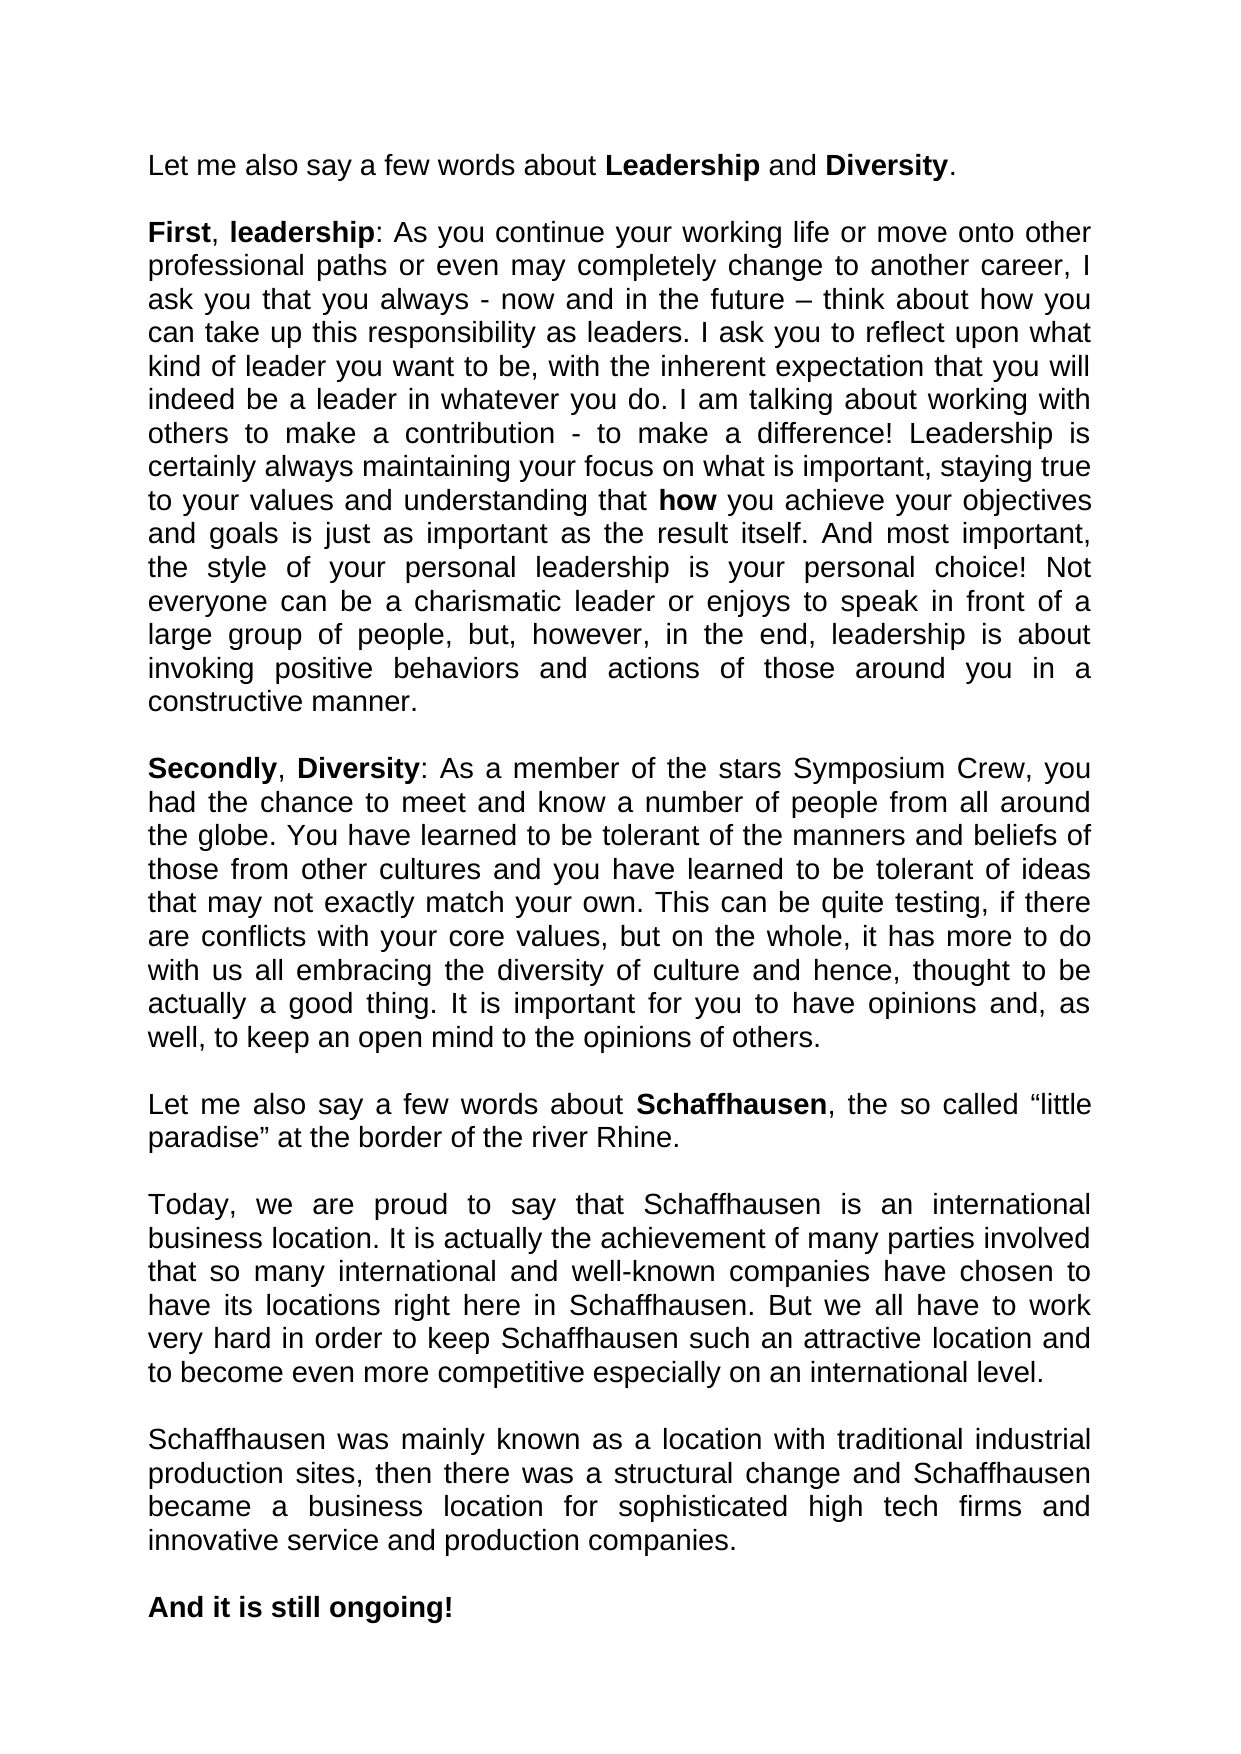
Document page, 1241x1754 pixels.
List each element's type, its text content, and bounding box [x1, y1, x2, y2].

text Let me also say a few words about Schaffhausen, the so called “little paradise” at the border of the river Rhine. [148, 1087, 1093, 1154]
text Schaffhausen was mainly known as a location with traditional industrial production sites, then there was a structural change and Schaffhausen became a business location for sophisticated high tech firms and innovative service and production companies. [148, 1422, 1093, 1556]
text Secondly, Diversity: As a member of the stars Symposium Crew, you had the chance to meet and know a number of people from all around the globe. You have learned to be tolerant of the manners and beliefs of those from other cultures and you have learned to be tolerant of ideas that may not exactly match your own. This can be quite testing, if there are conflicts with your core values, but on the whole, it has more to do with us all embracing the diversity of culture and hence, thought to be actually a good thing. It is important for you to have opinions and, as well, to keep an open mind to the opinions of others. [148, 751, 1093, 1053]
text Let me also say a few words about Leadership and Diversity. [148, 148, 1093, 181]
text And it is still ongoing! [148, 1590, 1093, 1623]
text First, leadership: As you continue your working life or move onto other professional paths or even may completely change to another career, I ask you that you always - now and in the future – think about how you can take up this responsibility as leaders. I ask you to reflect upon what kind of leader you want to be, with the inherent expectation that you will indeed be a leader in whatever you do. I am talking about working with others to make a contribution - to make a difference! Leadership is certainly always maintaining your focus on what is important, staying true to your values and understanding that how you achieve your objectives and goals is just as important as the result itself. And most important, the style of your personal leadership is your personal choice! Not everyone can be a charismatic leader or enjoys to speak in front of a large group of people, but, however, in the end, leadership is about invoking positive behaviors and actions of those around you in a constructive manner. [148, 215, 1093, 718]
text Today, we are proud to say that Schaffhausen is an international business location. It is actually the achievement of many parties involved that so many international and well-known companies have chosen to have its locations right here in Schaffhausen. But we all have to work very hard in order to keep Schaffhausen such an attractive location and to become even more competitive especially on an international level. [148, 1187, 1093, 1389]
